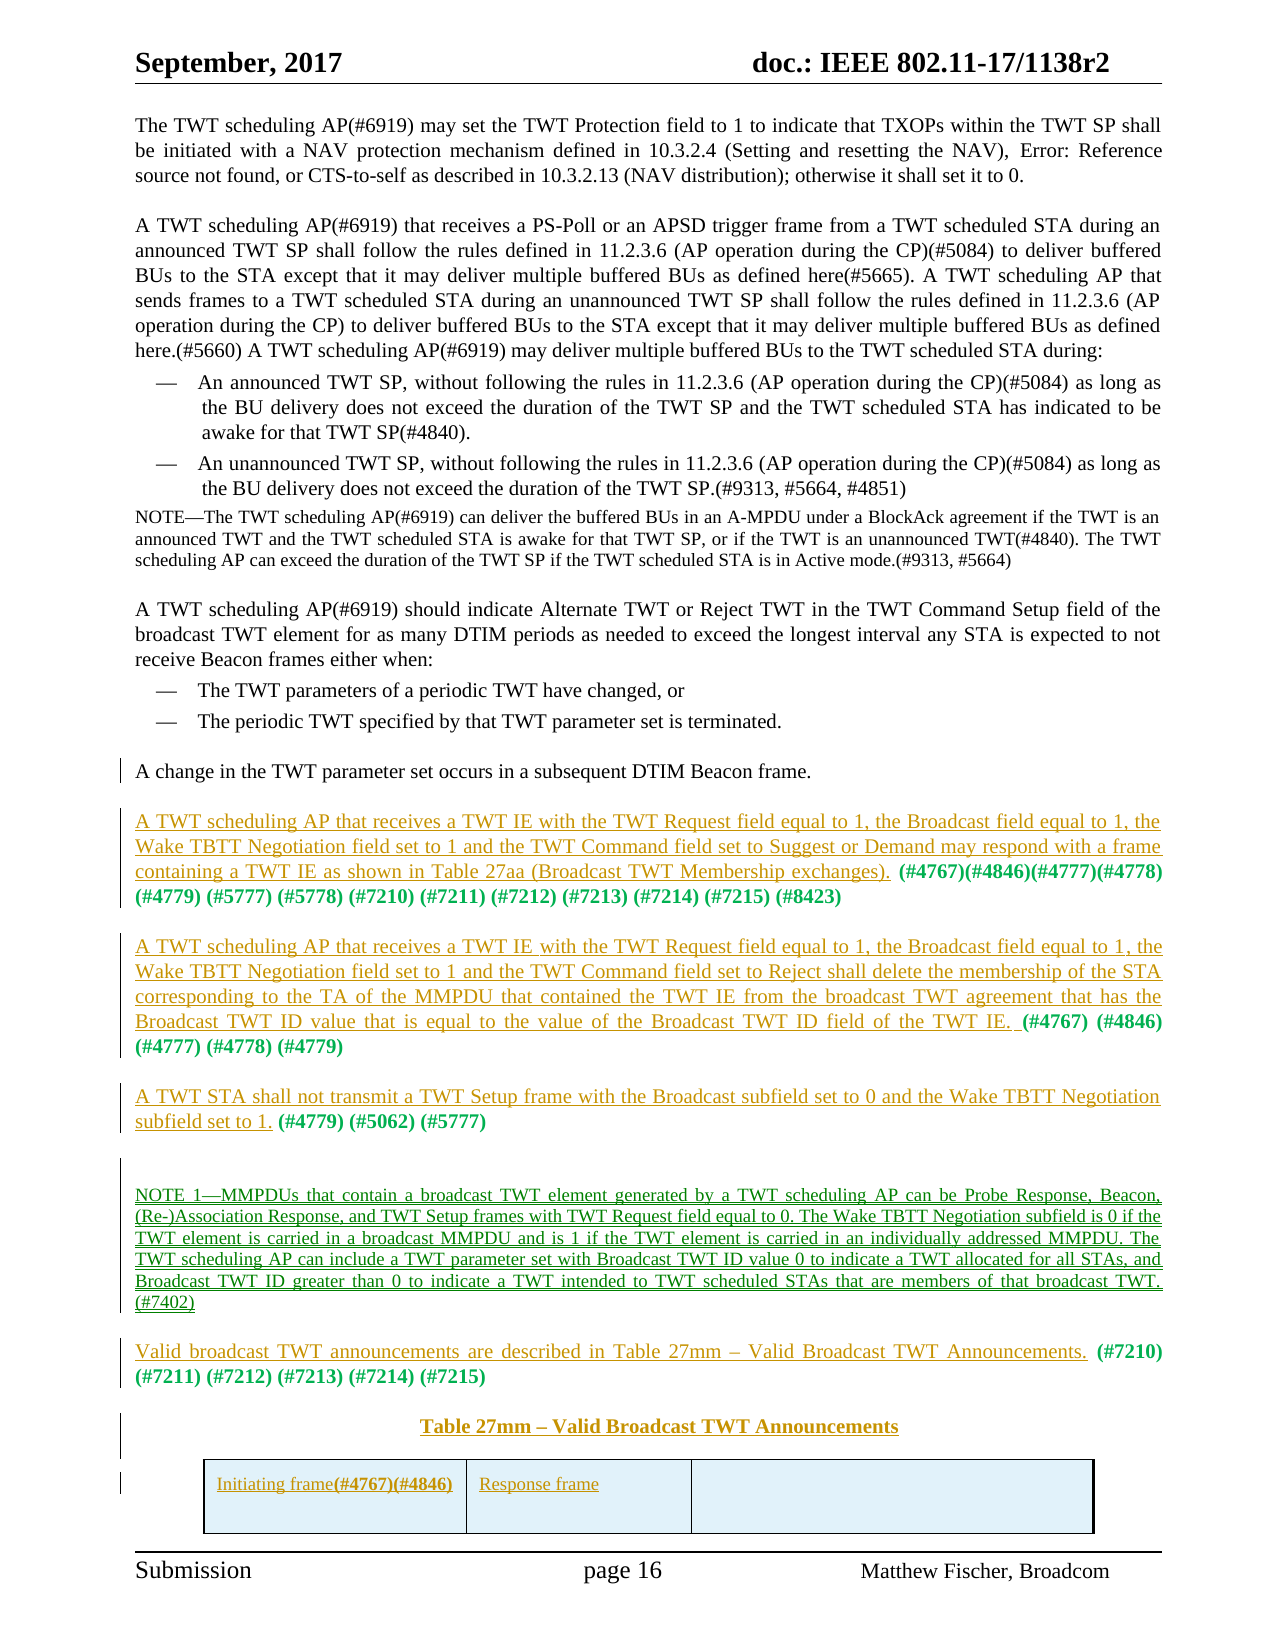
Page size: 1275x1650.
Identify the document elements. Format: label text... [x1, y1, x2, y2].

text (#4767)(#4846)(#4777)(#4778) (#4779) (#5777) (#5778) (#7210) (#7211) (#7212) (#7213) (#7214) (#7215) (#8423) [135, 856, 1162, 908]
list An announced TWT SP, without following the rules in 11.2.3.6 (AP operation during the CP)(#5084) as long as the BU delivery does not exceed the duration of the TWT SP and the TWT scheduled STA has indicated to be awake for that TWT SP(#4840). [156, 369, 1162, 444]
list An unannounced TWT SP, without following the rules in 11.2.3.6 (AP operation during the CP)(#5084) as long as the BU delivery does not exceed the duration of the TWT SP.(#9313, #5664, #4851) [156, 450, 1162, 500]
text (#4767) (#4846) (#4777) (#4778) (#4779) [135, 933, 1162, 980]
text (#7210) (#7211) (#7212) (#7213) (#7214) (#7215) [135, 1338, 1162, 1388]
text (#4767)(#4846)(#4777)(#4778) (#4779) (#5777) (#5778) (#7210) (#7211) (#7212) (#7213) (#7214) (#7215) (#8423) [135, 808, 1162, 855]
text A TWT scheduling AP(#6919) should indicate Alternate TWT or Reject TWT in the TWT Command Setup field of the broadcast TWT element for as many DTIM periods as needed to exceed the longest interval any STA is expected to not receive Beacon frames either when: [135, 596, 1162, 671]
list The periodic TWT specified by that TWT parameter set is terminated. [156, 708, 1162, 733]
text NOTE—The TWT scheduling AP(#6919) can deliver the buffered BUs in an A-MPDU under a BlockAck agreement if the TWT is an announced TWT and the TWT scheduled STA is awake for that TWT SP, or if the TWT is an unannounced TWT(#4840). The TWT scheduling AP can exceed the duration of the TWT SP if the TWT scheduled STA is in Active mode.(#9313, #5664) [135, 506, 1162, 571]
list The TWT parameters of a periodic TWT have changed, or [156, 677, 1162, 702]
text A TWT scheduling AP(#6919) that receives a PS-Poll or an APSD trigger frame from a TWT scheduled STA during an announced TWT SP shall follow the rules defined in 11.2.3.6 (AP operation during the CP)(#5084) to deliver buffered BUs to the STA except that it may deliver multiple buffered BUs as defined here(#5665). A TWT scheduling AP that sends frames to a TWT scheduled STA during an unannounced TWT SP shall follow the rules defined in 11.2.3.6 (AP operation during the CP) to deliver buffered BUs to the STA except that it may deliver multiple buffered BUs as defined here.(#5660) A TWT scheduling AP(#6919) may deliver multiple buffered BUs to the TWT scheduled STA during: [135, 212, 1162, 362]
text (#4767) (#4846) (#4777) (#4778) (#4779) [135, 981, 1162, 1005]
text A change in the TWT parameter set occurs in a subsequent DTIM Beacon frame. [135, 758, 1162, 783]
text (#4767) (#4846) (#4777) (#4778) (#4779) [135, 1006, 1162, 1058]
text (#4779) (#5062) (#5777) [135, 1083, 1162, 1133]
